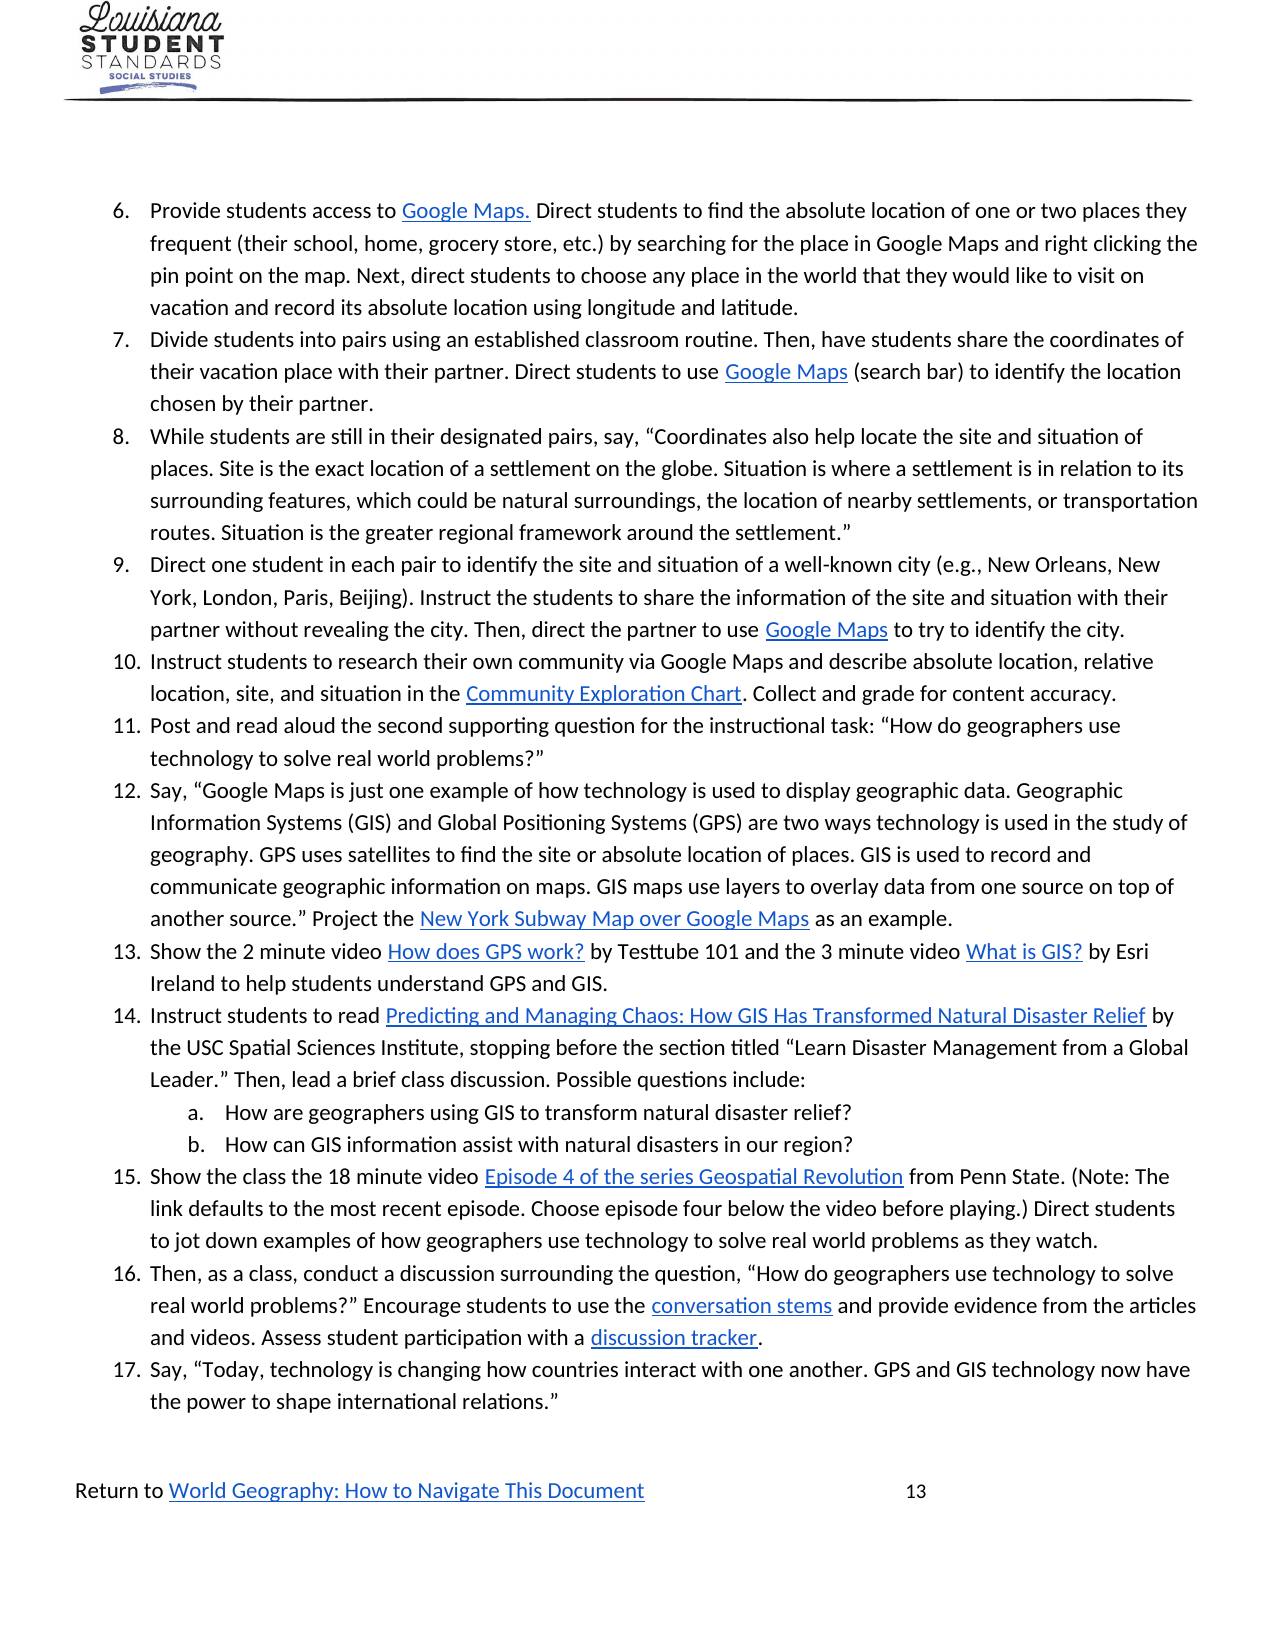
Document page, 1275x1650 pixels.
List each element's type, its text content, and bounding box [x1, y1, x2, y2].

list Then, as a class, conduct a discussion surrounding the question, “How do geographers use technology to solve real world problems?” Encourage students to use the conversation stems and provide evidence from the articles and videos. Assess student participation with a discussion tracker. [112, 1259, 1200, 1351]
list Show the class the 18 minute video Episode 4 of the series Geospatial Revolution from Penn State. (Note: The link defaults to the most recent episode. Choose episode four below the video before playing.) Direct students to jot down examples of how geographers use technology to solve real world problems as they watch. [112, 1162, 1200, 1254]
list While students are still in their designated pairs, say, “Coordinates also help locate the site and situation of places. Site is the exact location of a settlement on the globe. Situation is where a settlement is in relation to its surrounding features, which could be natural surroundings, the location of nearby settlements, or transportation routes. Situation is the greater regional framework around the settlement.” [112, 422, 1200, 546]
list Say, “Today, technology is changing how countries interact with one another. GPS and GIS technology now have the power to shape international relations.” [112, 1355, 1200, 1415]
list How are geographers using GIS to transform natural disaster relief? [187, 1098, 1200, 1126]
list Show the 2 minute video How does GPS work? by Testtube 101 and the 3 minute video What is GIS? by Esri Ireland to help students understand GPS and GIS. [112, 937, 1200, 997]
list Instruct students to read Predicting and Managing Chaos: How GIS Has Transformed Natural Disaster Relief by the USC Spatial Sciences Institute, stopping before the section titled “Learn Disaster Management from a Global Leader.” Then, lead a brief class discussion. Possible questions include: [112, 1001, 1200, 1093]
list Instruct students to research their own community via Google Maps and describe absolute location, relative location, site, and situation in the Community Exploration Chart. Collect and grade for content accuracy. [112, 647, 1200, 707]
list Divide students into pairs using an established classroom routine. Then, have students share the coordinates of their vacation place with their partner. Direct students to use Google Maps (search bar) to identify the location chosen by their partner. [112, 325, 1200, 418]
list Say, “Google Maps is just one example of how technology is used to display geographic data. Geographic Information Systems (GIS) and Global Positioning Systems (GPS) are two ways technology is used in the study of geography. GPS uses satellites to find the site or absolute location of places. GIS is used to record and communicate geographic information on maps. GIS maps use layers to overlay data from one source on top of another source.” Project the New York Subway Map over Google Maps as an example. [112, 776, 1200, 933]
list Post and read aloud the second supporting question for the instructional task: “How do geographers use technology to solve real world problems?” [112, 711, 1200, 772]
list Provide students access to Google Maps. Direct students to find the absolute location of one or two places they frequent (their school, home, grocery store, etc.) by searching for the place in Google Maps and right clicking the pin point on the map. Next, direct students to choose any place in the world that they would like to visit on vacation and record its absolute location using longitude and latitude. [112, 196, 1200, 321]
list How can GIS information assist with natural disasters in our region? [187, 1130, 1200, 1158]
picture [57, 0, 1200, 104]
list Direct one student in each pair to identify the site and situation of a well-known city (e.g., New Orleans, New York, London, Paris, Beijing). Instruct the students to share the information of the site and situation with their partner without revealing the city. Then, direct the partner to use Google Maps to try to identify the city. [112, 551, 1200, 643]
